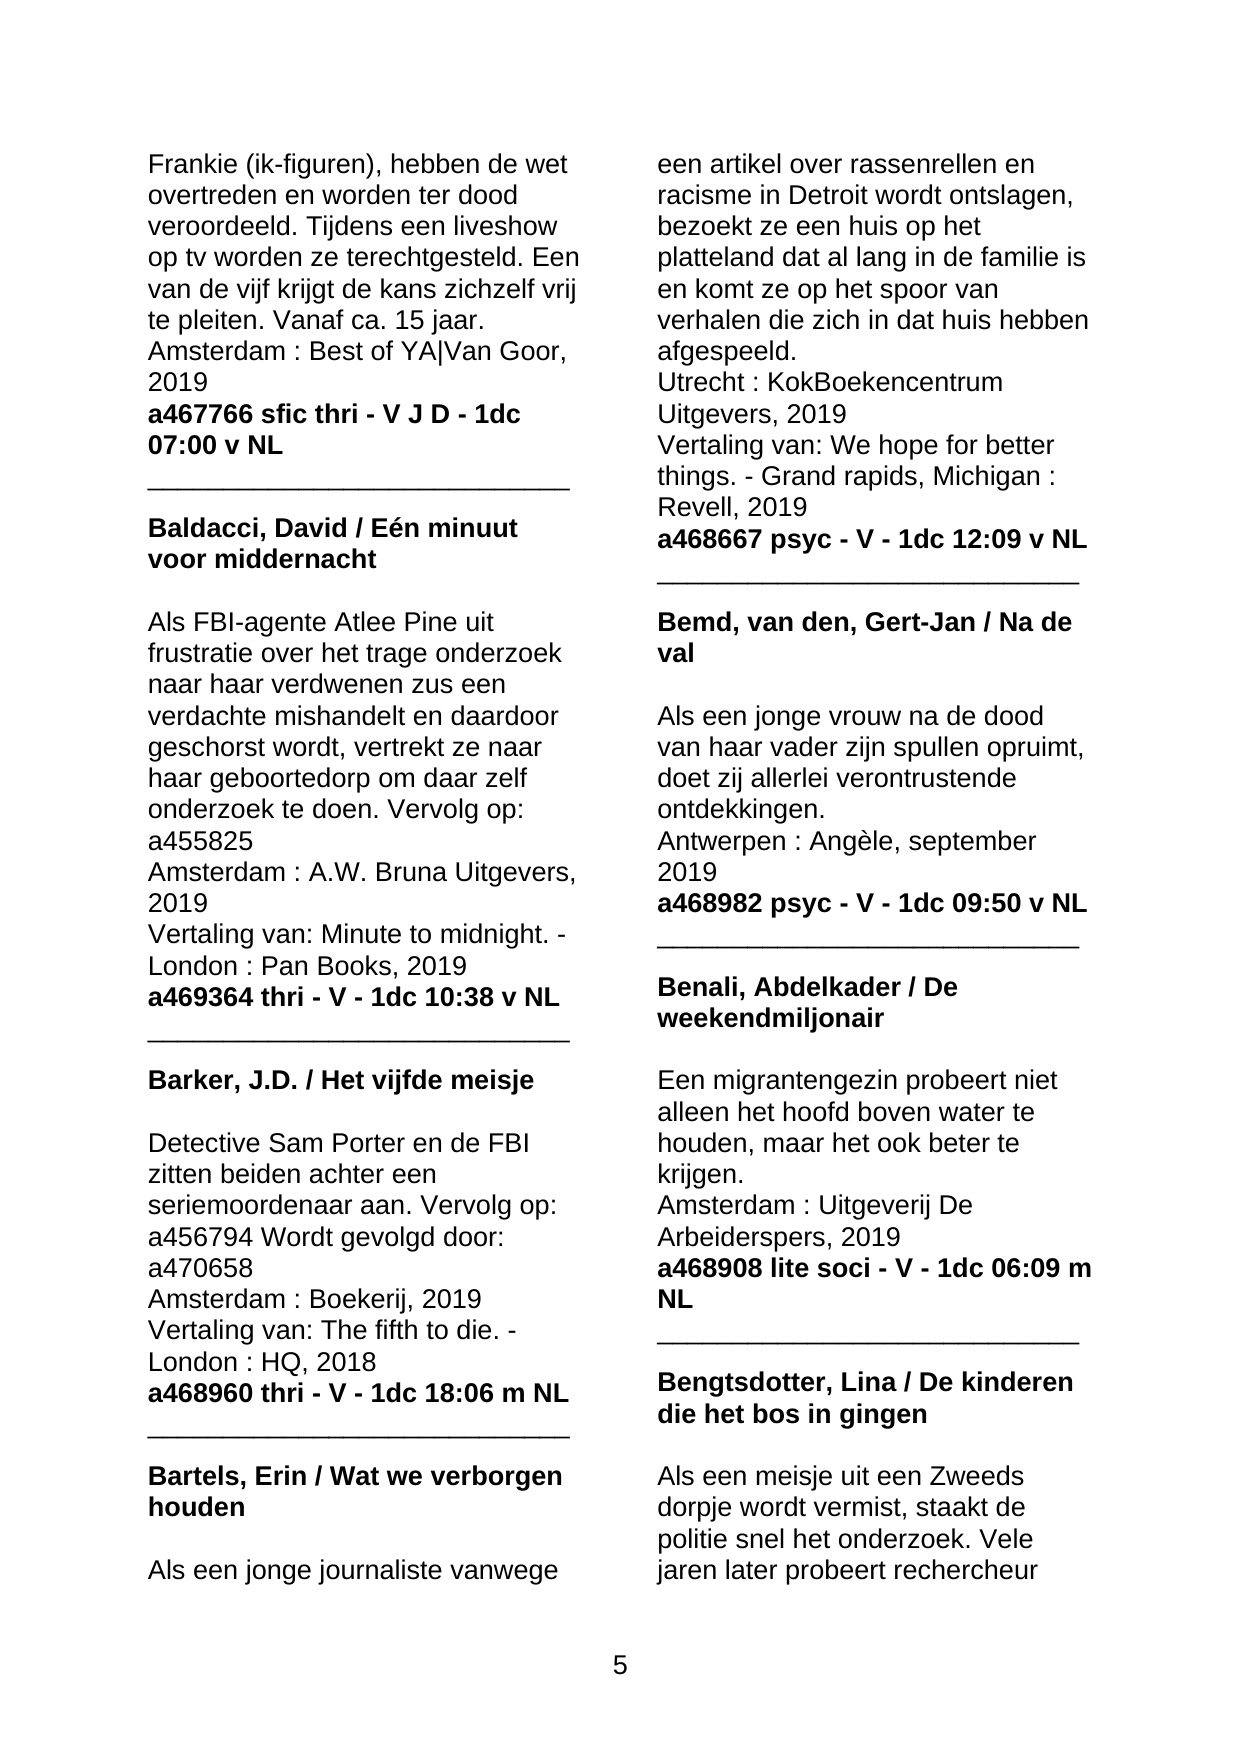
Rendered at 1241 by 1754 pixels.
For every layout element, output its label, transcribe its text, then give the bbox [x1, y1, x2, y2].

text Detective Sam Porter en de FBI zitten beiden achter een seriemoordenaar aan. Vervolg op: a456794 Wordt gevolgd door: a470658 Amsterdam : Boekerij, 2019 Vertaling van: The fifth to die. - London : HQ, 2018 a468960 thri - V - 1dc 18:06 m NL ____________________________ [148, 1096, 583, 1439]
text Als een jonge vrouw na de dood van haar vader zijn spullen opruimt, doet zij allerlei verontrustende ontdekkingen. Antwerpen : Angèle, september 2019 a468982 psyc - V - 1dc 09:50 v NL ____________________________ [657, 668, 1093, 950]
subtitle Bartels, Erin / Wat we verborgen houden [148, 1460, 583, 1523]
subtitle Baldacci, David / Eén minuut voor middernacht [148, 512, 583, 575]
text Als een jonge journaliste vanwege een artikel over rassenrellen en racisme in Detroit wordt ontslagen, bezoekt ze een huis op het platteland dat al lang in de familie is en komt ze op het spoor van verhalen die zich in dat huis hebben afgespeeld. Utrecht : KokBoekencentrum Uitgevers, 2019 Vertaling van: We hope for better things. - Grand rapids, Michigan : Revell, 2019 a468667 psyc - V - 1dc 12:09 v NL ____________________________ [657, 148, 1093, 585]
subtitle Benali, Abdelkader / De weekendmiljonair [657, 971, 1093, 1033]
text Een migrantengezin probeert niet alleen het hoofd boven water te houden, maar het ook beter te krijgen. Amsterdam : Uitgeverij De Arbeiderspers, 2019 a468908 lite soci - V - 1dc 06:09 m NL ____________________________ [657, 1033, 1093, 1346]
text Als een jonge journaliste vanwege een artikel over rassenrellen en racisme in Detroit wordt ontslagen, bezoekt ze een huis op het platteland dat al lang in de familie is en komt ze op het spoor van verhalen die zich in dat huis hebben afgespeeld. Utrecht : KokBoekencentrum Uitgevers, 2019 Vertaling van: We hope for better things. - Grand rapids, Michigan : Revell, 2019 a468667 psyc - V - 1dc 12:09 v NL ____________________________ [148, 1523, 583, 1585]
text Als FBI-agente Atlee Pine uit frustratie over het trage onderzoek naar haar verdwenen zus een verdachte mishandelt en daardoor geschorst wordt, vertrekt ze naar haar geboortedorp om daar zelf onderzoek te doen. Vervolg op: a455825 Amsterdam : A.W. Bruna Uitgevers, 2019 Vertaling van: Minute to midnight. - London : Pan Books, 2019 a469364 thri - V - 1dc 10:38 v NL ____________________________ [148, 575, 583, 1043]
subtitle Bemd, van den, Gert-Jan / Na de val [657, 606, 1093, 668]
subtitle Bengtsdotter, Lina / De kinderen die het bos in gingen [657, 1366, 1093, 1429]
subtitle Barker, J.D. / Het vijfde meisje [148, 1064, 583, 1096]
